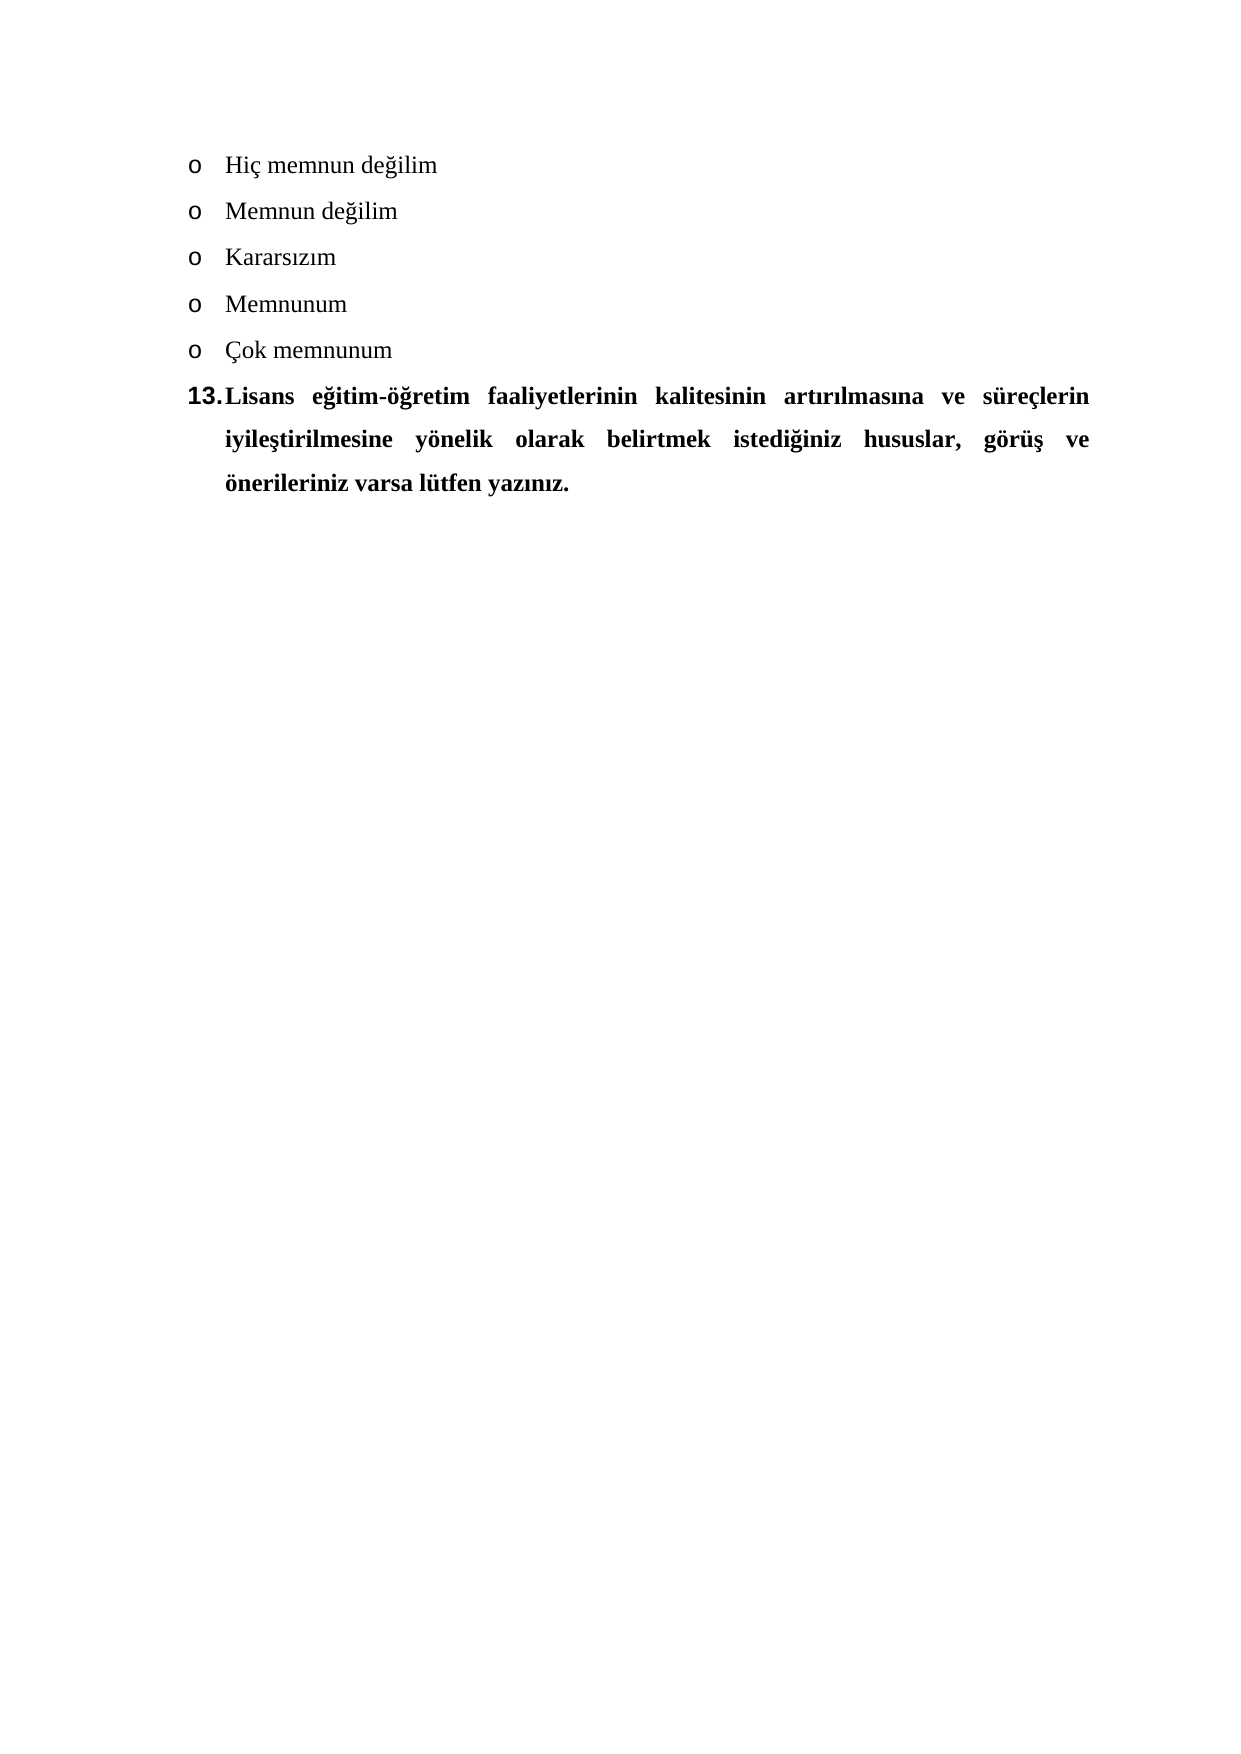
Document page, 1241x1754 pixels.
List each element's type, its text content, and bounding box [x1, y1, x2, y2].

list Kararsızım [187, 242, 1090, 273]
list Lisans eğitim-öğretim faaliyetlerinin kalitesinin artırılmasına ve süreçlerin iyileştirilmesine yönelik olarak belirtmek istediğiniz hususlar, görüş ve önerileriniz varsa lütfen yazınız. [187, 381, 1090, 496]
list Hiç memnun değilim [187, 150, 1090, 181]
list Memnunum [187, 289, 1090, 319]
list Memnun değilim [187, 196, 1090, 227]
list Çok memnunum [187, 335, 1090, 366]
